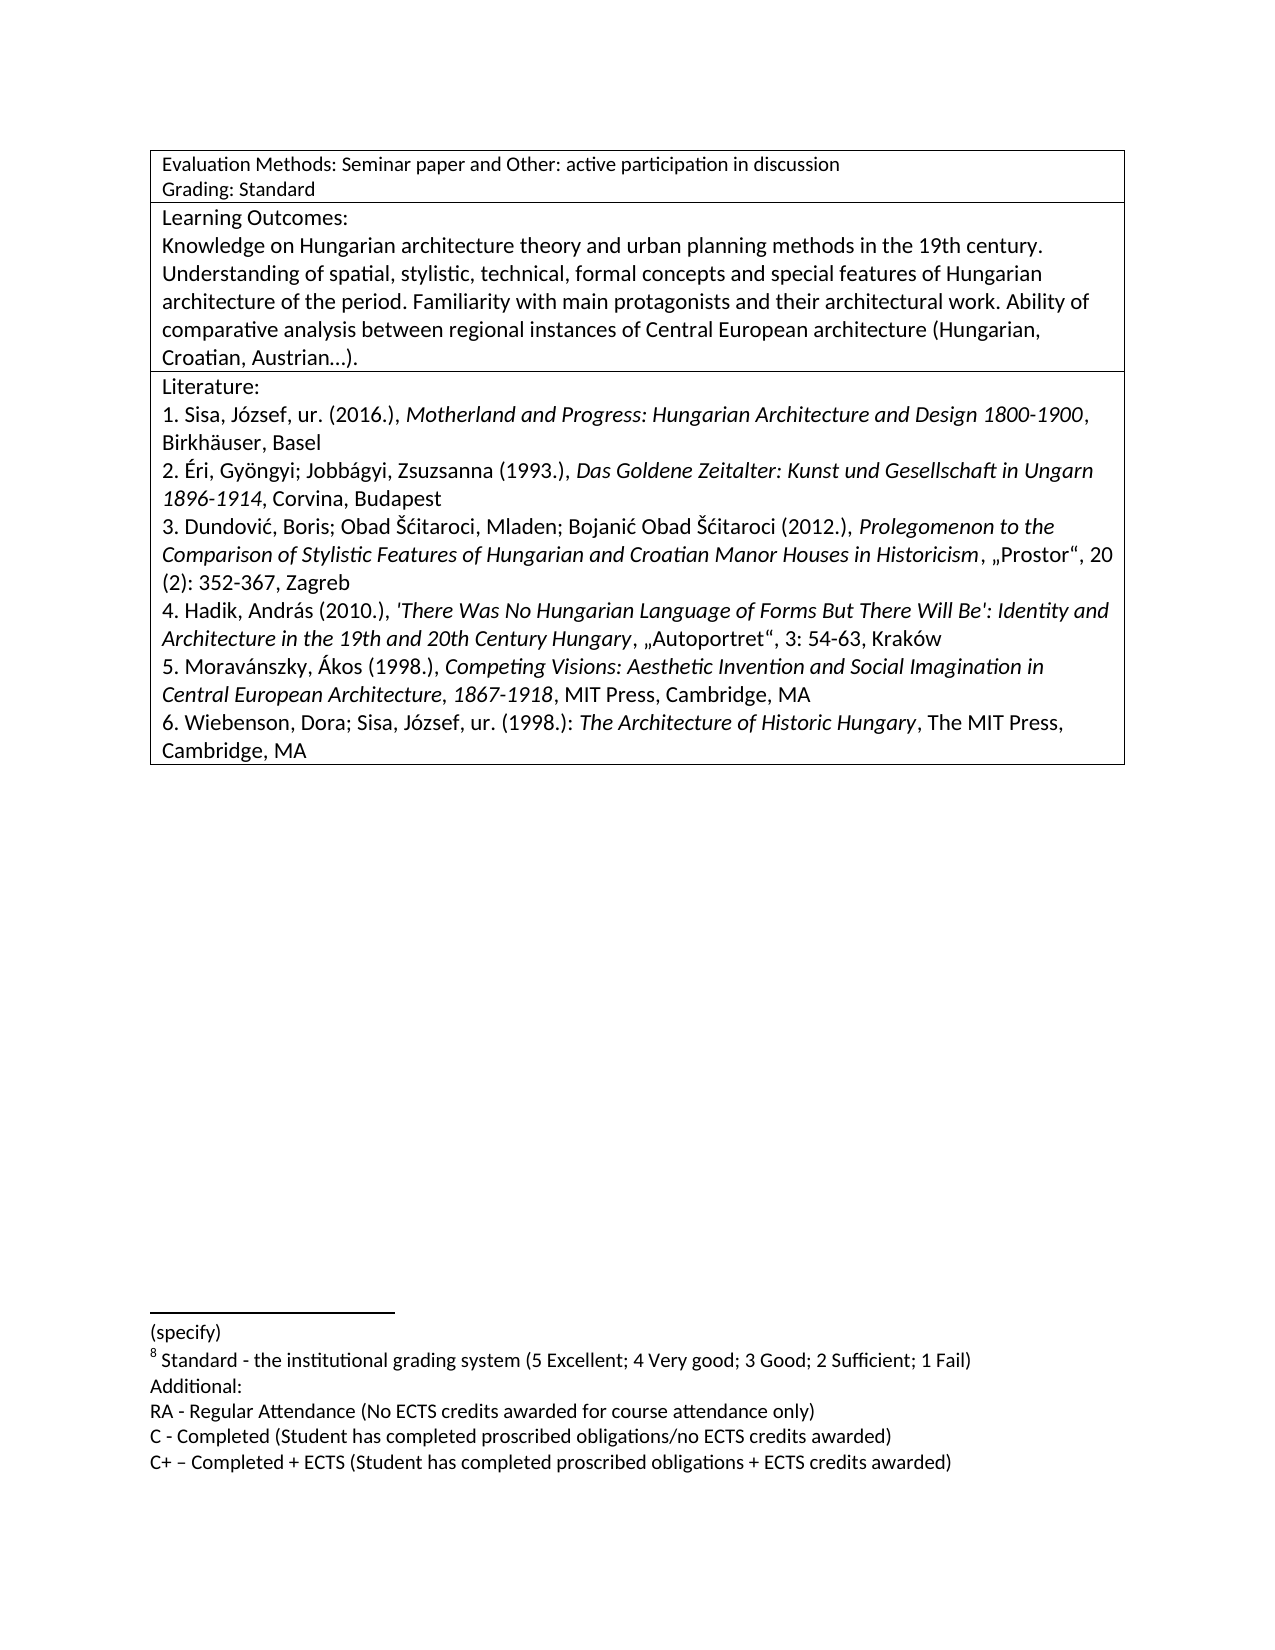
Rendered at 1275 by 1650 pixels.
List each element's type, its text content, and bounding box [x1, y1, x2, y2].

table_cell Evaluation Methods and Grading: Evaluation Methods: Seminar paper and Other: active participation in discussion Grading: Standard [151, 151, 1124, 202]
table_cell Literature: 1. Sisa, József, ur. (2016.), Motherland and Progress: Hungarian Architecture and Design 1800-1900, Birkhäuser, Basel 2. Éri, Gyöngyi; Jobbágyi, Zsuzsanna (1993.), Das Goldene Zeitalter: Kunst und Gesellschaft in Ungarn 1896-1914, Corvina, Budapest 3. Dundović, Boris; Obad Šćitaroci, Mladen; Bojanić Obad Šćitaroci (2012.), Prolegomenon to the Comparison of Stylistic Features of Hungarian and Croatian Manor Houses in Historicism, „Prostor“, 20 (2): 352-367, Zagreb 4. Hadik, András (2010.), 'There Was No Hungarian Language of Forms But There Will Be': Identity and Architecture in the 19th and 20th Century Hungary, „Autoportret“, 3: 54-63, Kraków 5. Moravánszky, Ákos (1998.), Competing Visions: Aesthetic Invention and Social Imagination in Central European Architecture, 1867-1918, MIT Press, Cambridge, MA 6. Wiebenson, Dora; Sisa, József, ur. (1998.): The Architecture of Historic Hungary, The MIT Press, Cambridge, MA [151, 372, 1124, 764]
table_cell Learning Outcomes: Knowledge on Hungarian architecture theory and urban planning methods in the 19th century. Understanding of spatial, stylistic, technical, formal concepts and special features of Hungarian architecture of the period. Familiarity with main protagonists and their architectural work. Ability of comparative analysis between regional instances of Central European architecture (Hungarian, Croatian, Austrian…). [151, 203, 1124, 371]
